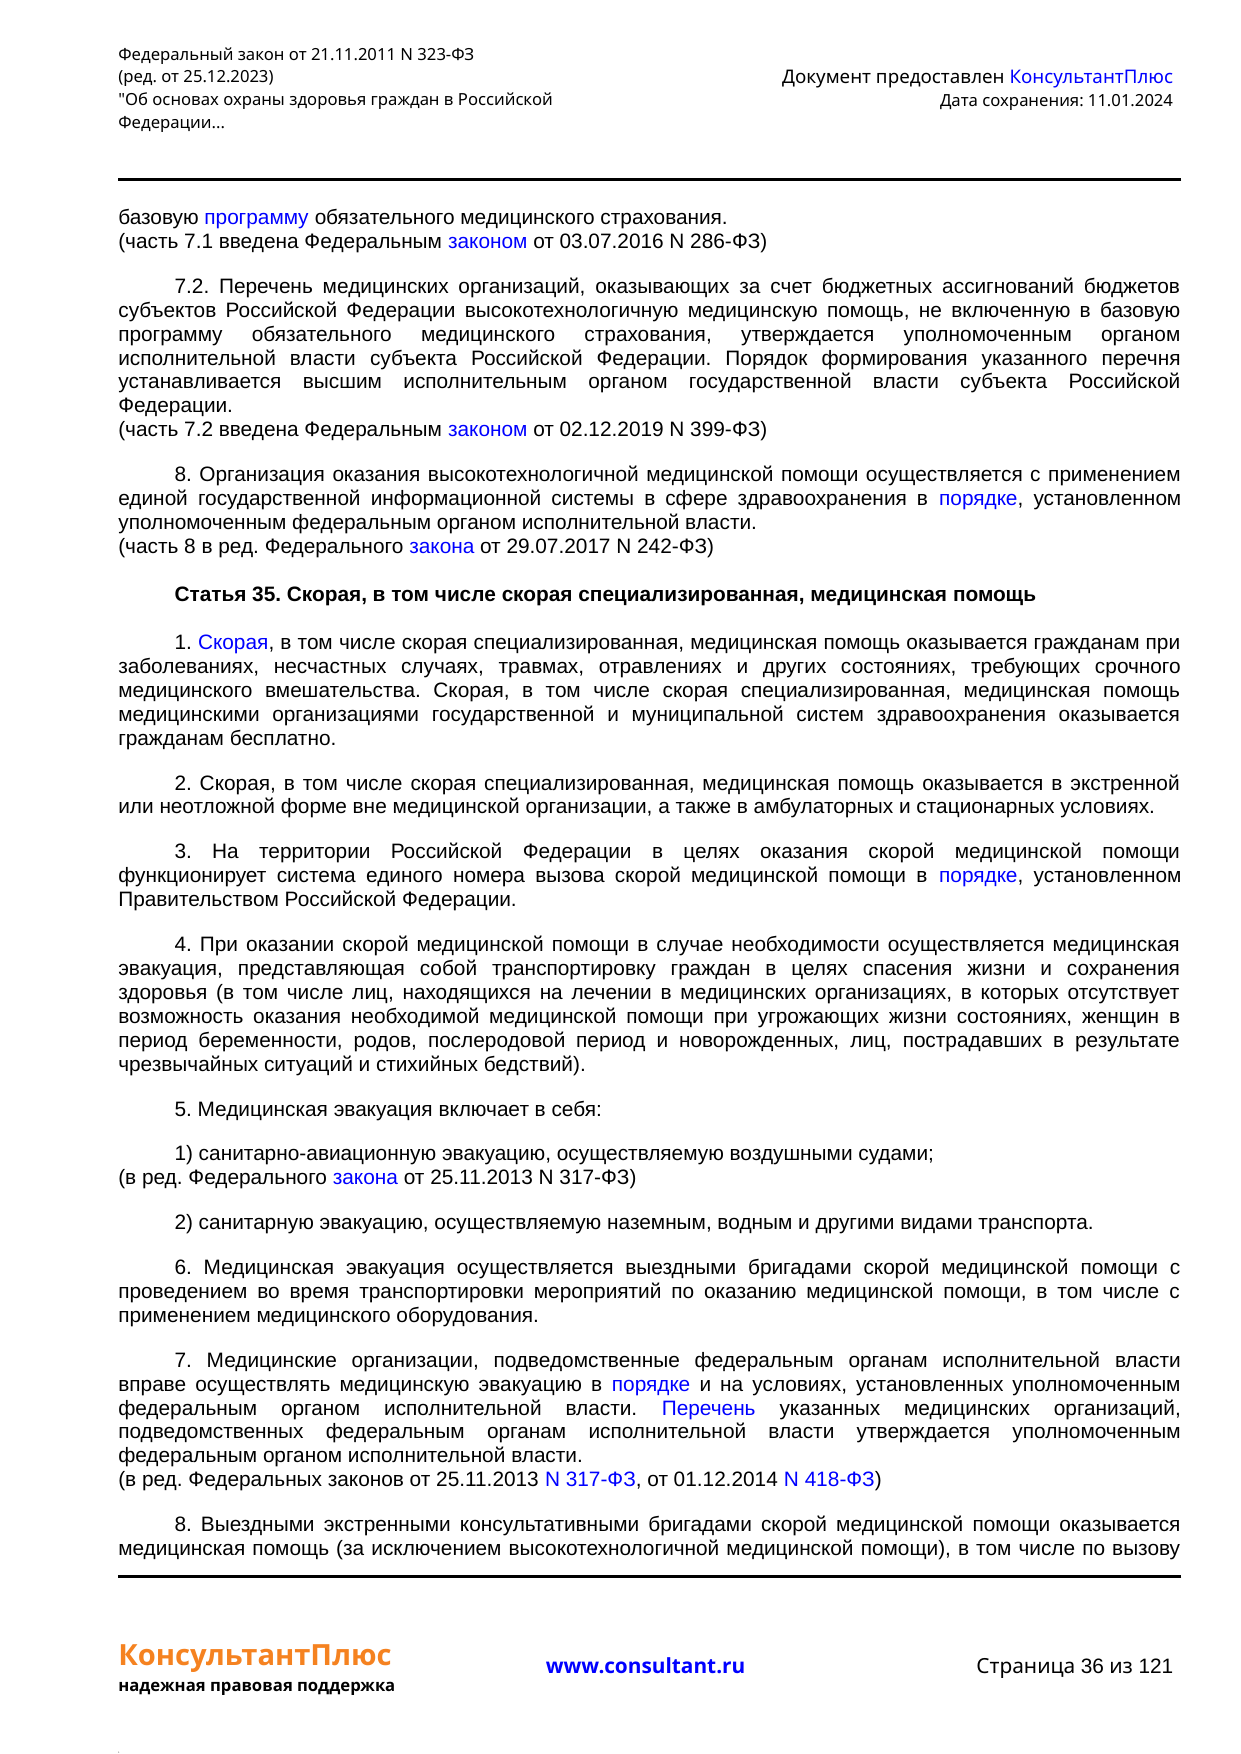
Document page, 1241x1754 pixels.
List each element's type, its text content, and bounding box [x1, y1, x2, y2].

title Статья 35. Скорая, в том числе скорая специализированная, медицинская помощь [118, 582, 1181, 606]
text 1. Скорая, в том числе скорая специализированная, медицинская помощь оказывается гражданам при заболеваниях, несчастных случаях, травмах, отравлениях и других состояниях, требующих срочного медицинского вмешательства. Скорая, в том числе скорая специализированная, медицинская помощь медицинскими организациями государственной и муниципальной систем здравоохранения оказывается гражданам бесплатно. [118, 630, 1181, 749]
text 5. Медицинская эвакуация включает в себя: [118, 1096, 1181, 1120]
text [118, 1512, 1181, 1560]
text (часть 8 в ред. Федерального закона от 29.07.2017 N 242-ФЗ) [118, 534, 1181, 558]
text 2. Скорая, в том числе скорая специализированная, медицинская помощь оказывается в экстренной или неотложной форме вне медицинской организации, а также в амбулаторных и стационарных условиях. [118, 770, 1181, 818]
text (в ред. Федеральных законов от 25.11.2013 N 317-ФЗ, от 01.12.2014 N 418-ФЗ) [118, 1467, 1181, 1491]
text (часть 7.2 введена Федеральным законом от 02.12.2019 N 399-ФЗ) [118, 417, 1181, 441]
text 4. При оказании скорой медицинской помощи в случае необходимости осуществляется медицинская эвакуация, представляющая собой транспортировку граждан в целях спасения жизни и сохранения здоровья (в том числе лиц, находящихся на лечении в медицинских организациях, в которых отсутствует возможность оказания необходимой медицинской помощи при угрожающих жизни состояниях, женщин в период беременности, родов, послеродовой период и новорожденных, лиц, пострадавших в результате чрезвычайных ситуаций и стихийных бедствий). [118, 932, 1181, 1076]
text 2) санитарную эвакуацию, осуществляемую наземным, водным и другими видами транспорта. [118, 1210, 1181, 1234]
text 7.2. Перечень медицинских организаций, оказывающих за счет бюджетных ассигнований бюджетов субъектов Российской Федерации высокотехнологичную медицинскую помощь, не включенную в базовую программу обязательного медицинского страхования, утверждается уполномоченным органом исполнительной власти субъекта Российской Федерации. Порядок формирования указанного перечня устанавливается высшим исполнительным органом государственной власти субъекта Российской Федерации. [118, 273, 1181, 417]
text 6. Медицинская эвакуация осуществляется выездными бригадами скорой медицинской помощи с проведением во время транспортировки мероприятий по оказанию медицинской помощи, в том числе с применением медицинского оборудования. [118, 1255, 1181, 1327]
text (в ред. Федерального закона от 25.11.2013 N 317-ФЗ) [118, 1165, 1181, 1189]
text 8. Организация оказания высокотехнологичной медицинской помощи осуществляется с применением единой государственной информационной системы в сфере здравоохранения в порядке, установленном уполномоченным федеральным органом исполнительной власти. [118, 462, 1181, 534]
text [118, 205, 1181, 229]
text 1) санитарно-авиационную эвакуацию, осуществляемую воздушными судами; [118, 1141, 1181, 1165]
text 7. Медицинские организации, подведомственные федеральным органам исполнительной власти вправе осуществлять медицинскую эвакуацию в порядке и на условиях, установленных уполномоченным федеральным органом исполнительной власти. Перечень указанных медицинских организаций, подведомственных федеральным органам исполнительной власти утверждается уполномоченным федеральным органом исполнительной власти. [118, 1347, 1181, 1467]
text (часть 7.1 введена Федеральным законом от 03.07.2016 N 286-ФЗ) [118, 229, 1181, 253]
text 3. На территории Российской Федерации в целях оказания скорой медицинской помощи функционирует система единого номера вызова скорой медицинской помощи в порядке, установленном Правительством Российской Федерации. [118, 839, 1181, 911]
